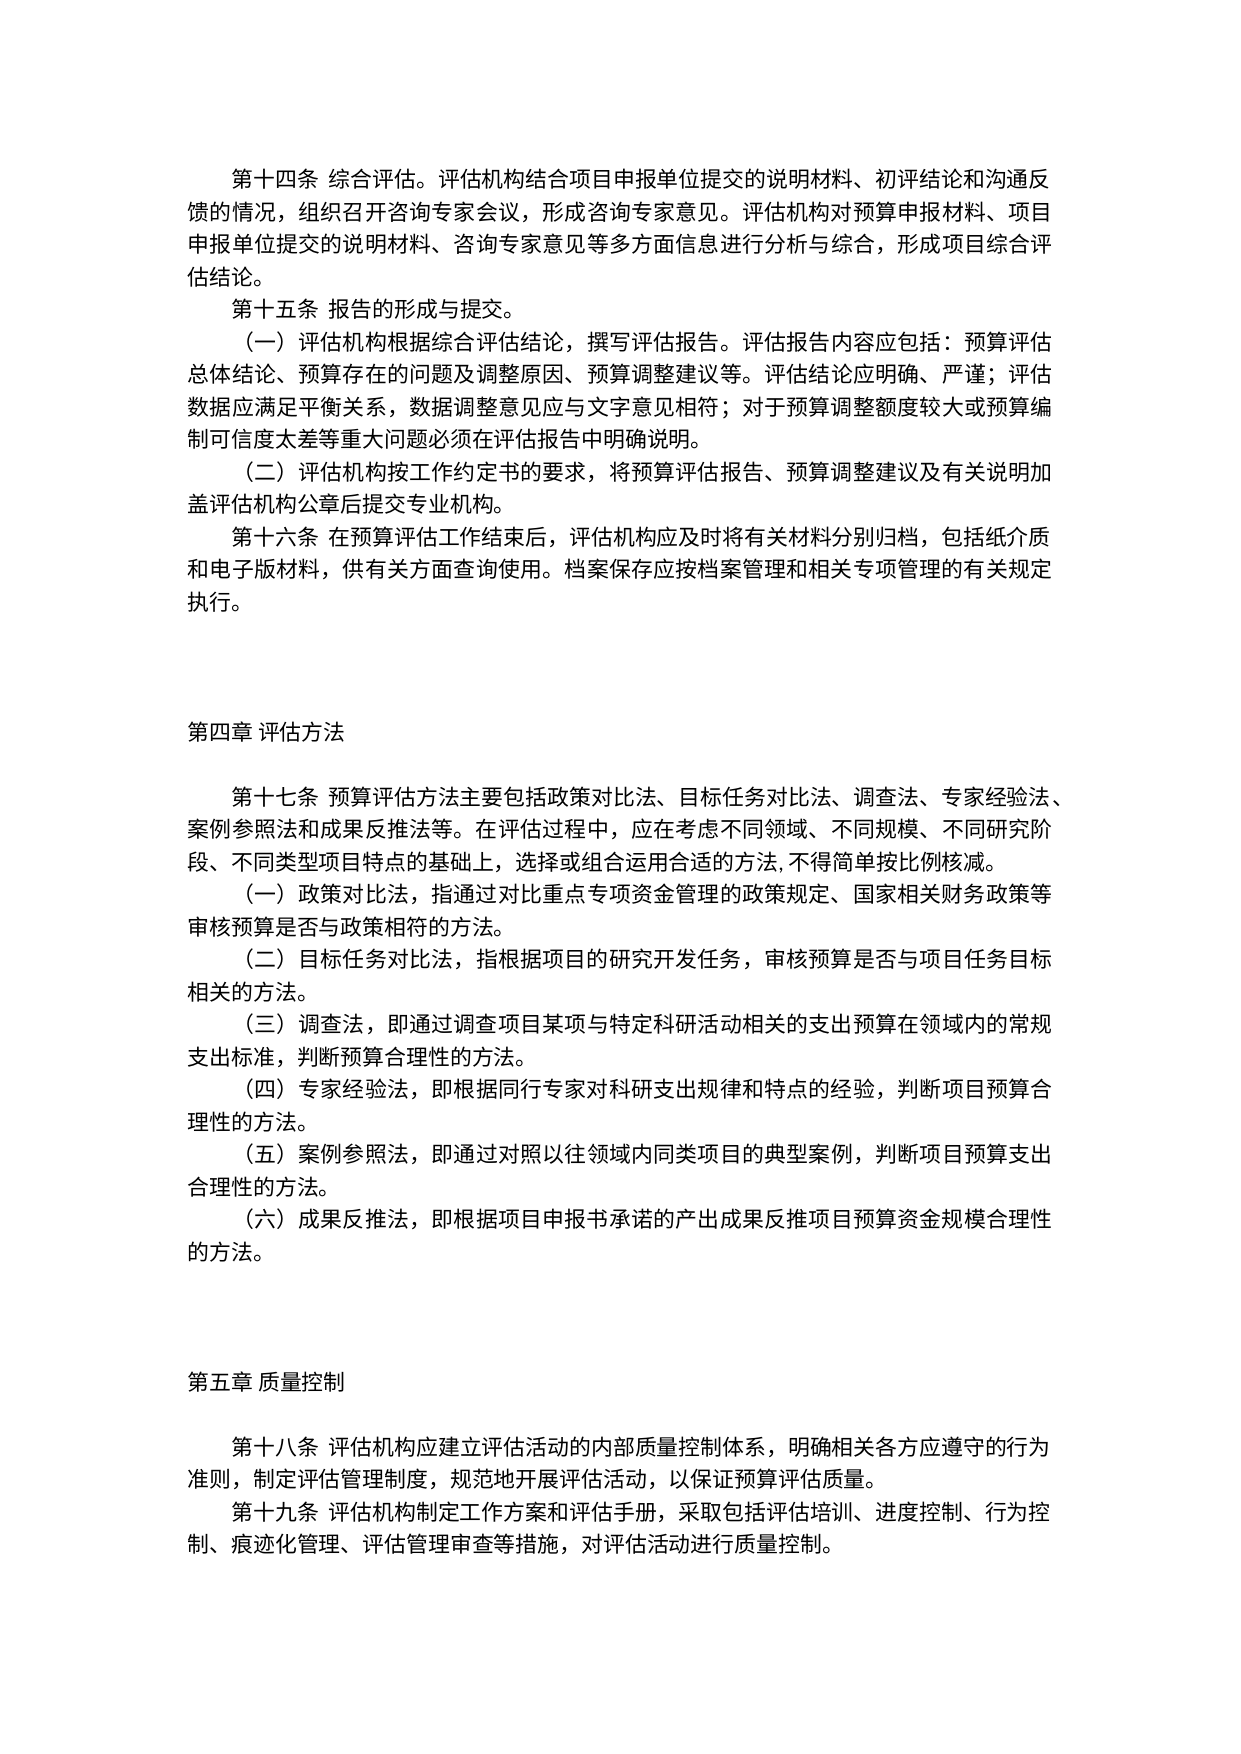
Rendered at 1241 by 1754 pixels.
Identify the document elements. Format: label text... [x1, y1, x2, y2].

text 第十六条 在预算评估工作结束后，评估机构应及时将有关材料分别归档，包括纸介质和电子版材料，供有关方面查询使用。档案保存应按档案管理和相关专项管理的有关规定执行。 [187, 519, 1053, 617]
text （四）专家经验法，即根据同行专家对科研支出规律和特点的经验，判断项目预算合理性的方法。 [187, 1072, 1053, 1137]
text （一）评估机构根据综合评估结论，撰写评估报告。评估报告内容应包括：预算评估总体结论、预算存在的问题及调整原因、预算调整建议等。评估结论应明确、严谨；评估数据应满足平衡关系，数据调整意见应与文字意见相符；对于预算调整额度较大或预算编制可信度太差等重大问题必须在评估报告中明确说明。 [187, 324, 1053, 454]
text 第十九条 评估机构制定工作方案和评估手册，采取包括评估培训、进度控制、行为控制、痕迹化管理、评估管理审查等措施，对评估活动进行质量控制。 [187, 1494, 1053, 1559]
text （三）调查法，即通过调查项目某项与特定科研活动相关的支出预算在领域内的常规支出标准，判断预算合理性的方法。 [187, 1007, 1053, 1072]
text 第十五条 报告的形成与提交。 [187, 292, 1053, 324]
text 第十七条 预算评估方法主要包括政策对比法、目标任务对比法、调查法、专家经验法、案例参照法和成果反推法等。在评估过程中，应在考虑不同领域、不同规模、不同研究阶段、不同类型项目特点的基础上，选择或组合运用合适的方法, 不得简单按比例核减。 [187, 779, 1053, 877]
text 第五章 质量控制 [187, 1364, 1053, 1397]
text （一）政策对比法，指通过对比重点专项资金管理的政策规定、国家相关财务政策等，审核预算是否与政策相符的方法。 [187, 877, 1053, 942]
text （五）案例参照法，即通过对照以往领域内同类项目的典型案例，判断项目预算支出合理性的方法。 [187, 1137, 1053, 1202]
text （二）评估机构按工作约定书的要求，将预算评估报告、预算调整建议及有关说明加盖评估机构公章后提交专业机构。 [187, 454, 1053, 519]
text 第十四条 综合评估。评估机构结合项目申报单位提交的说明材料、初评结论和沟通反馈的情况，组织召开咨询专家会议，形成咨询专家意见。评估机构对预算申报材料、项目申报单位提交的说明材料、咨询专家意见等多方面信息进行分析与综合，形成项目综合评估结论。 [187, 162, 1053, 292]
text 第十八条 评估机构应建立评估活动的内部质量控制体系，明确相关各方应遵守的行为准则，制定评估管理制度，规范地开展评估活动，以保证预算评估质量。 [187, 1429, 1053, 1494]
text （六）成果反推法，即根据项目申报书承诺的产出成果反推项目预算资金规模合理性的方法。 [187, 1202, 1053, 1267]
text 第四章 评估方法 [187, 714, 1053, 747]
text （二）目标任务对比法，指根据项目的研究开发任务，审核预算是否与项目任务目标相关的方法。 [187, 942, 1053, 1007]
